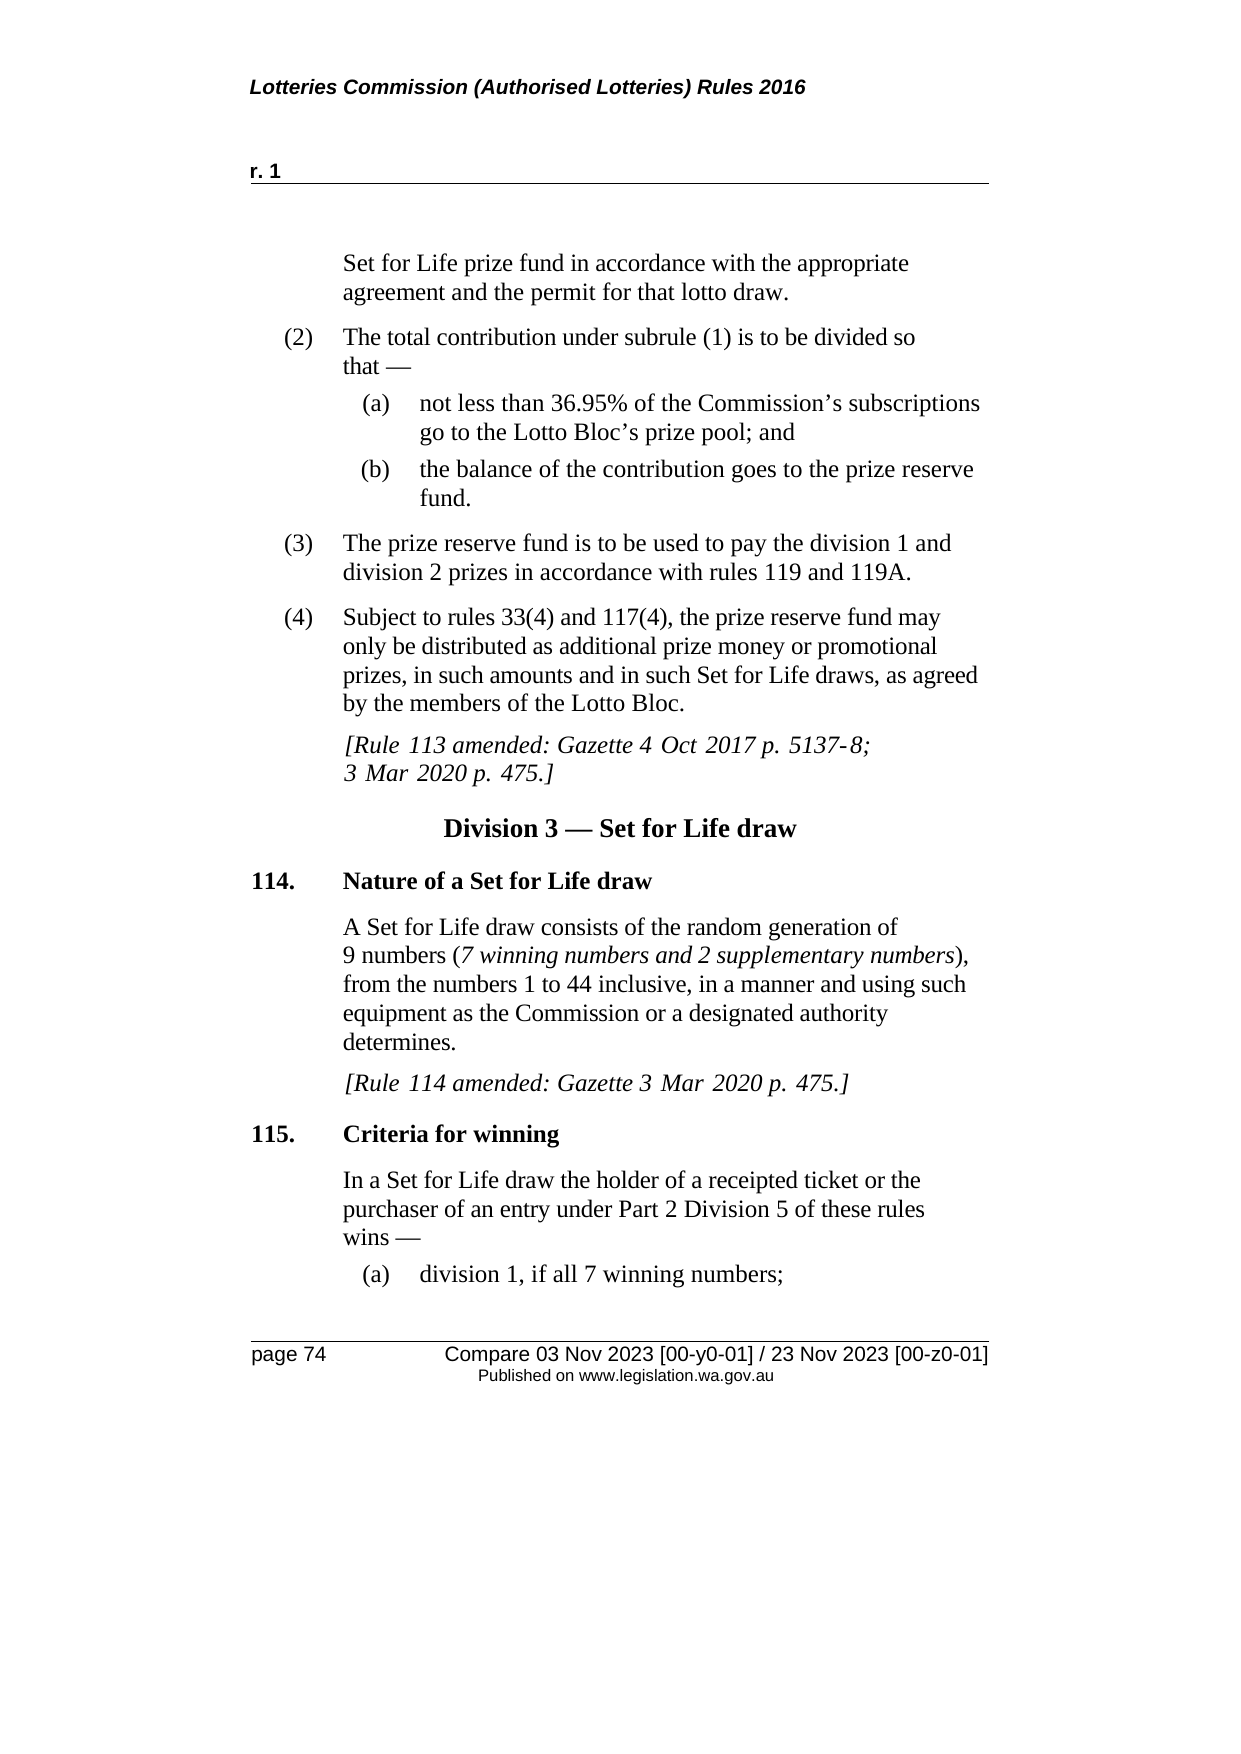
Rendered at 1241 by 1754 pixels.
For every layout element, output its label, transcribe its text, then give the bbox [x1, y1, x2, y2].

subtitle Division 3 — Set for Life draw [251, 812, 989, 843]
text [Rule 113 amended: Gazette 4 Oct 2017 p. 5137-8; 3 Mar 2020 p. 475.] [251, 730, 989, 787]
text A Set for Life draw consists of the random generation of 9 numbers (7 winning numbers and 2 supplementary numbers), from the numbers 1 to 44 inclusive, in a manner and using such equipment as the Commission or a designated authority determines. [251, 912, 989, 1055]
text (a) not less than 36.95% of the Commission’s subscriptions go to the Lotto Bloc’s prize pool; and [251, 388, 989, 446]
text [251, 248, 989, 306]
text [Rule 114 amended: Gazette 3 Mar 2020 p. 475.] [251, 1068, 989, 1097]
text (b) the balance of the contribution goes to the prize reserve fund. [251, 454, 989, 511]
subtitle 115. Criteria for winning [251, 1119, 989, 1148]
subtitle 114. Nature of a Set for Life draw [251, 866, 989, 895]
text (4) Subject to rules 33(4) and 117(4), the prize reserve fund may only be distributed as additional prize money or promotional prizes, in such amounts and in such Set for Life draws, as agreed by the members of the Lotto Bloc. [251, 602, 989, 717]
text (2) The total contribution under subrule (1) is to be divided so that — [251, 322, 989, 380]
text (3) The prize reserve fund is to be used to pay the division 1 and division 2 prizes in accordance with rules 119 and 119A. [251, 528, 989, 586]
text In a Set for Life draw the holder of a receipted ticket or the purchaser of an entry under Part 2 Division 5 of these rules wins — [251, 1165, 989, 1251]
text (a) division 1, if all 7 winning numbers; [251, 1259, 989, 1288]
